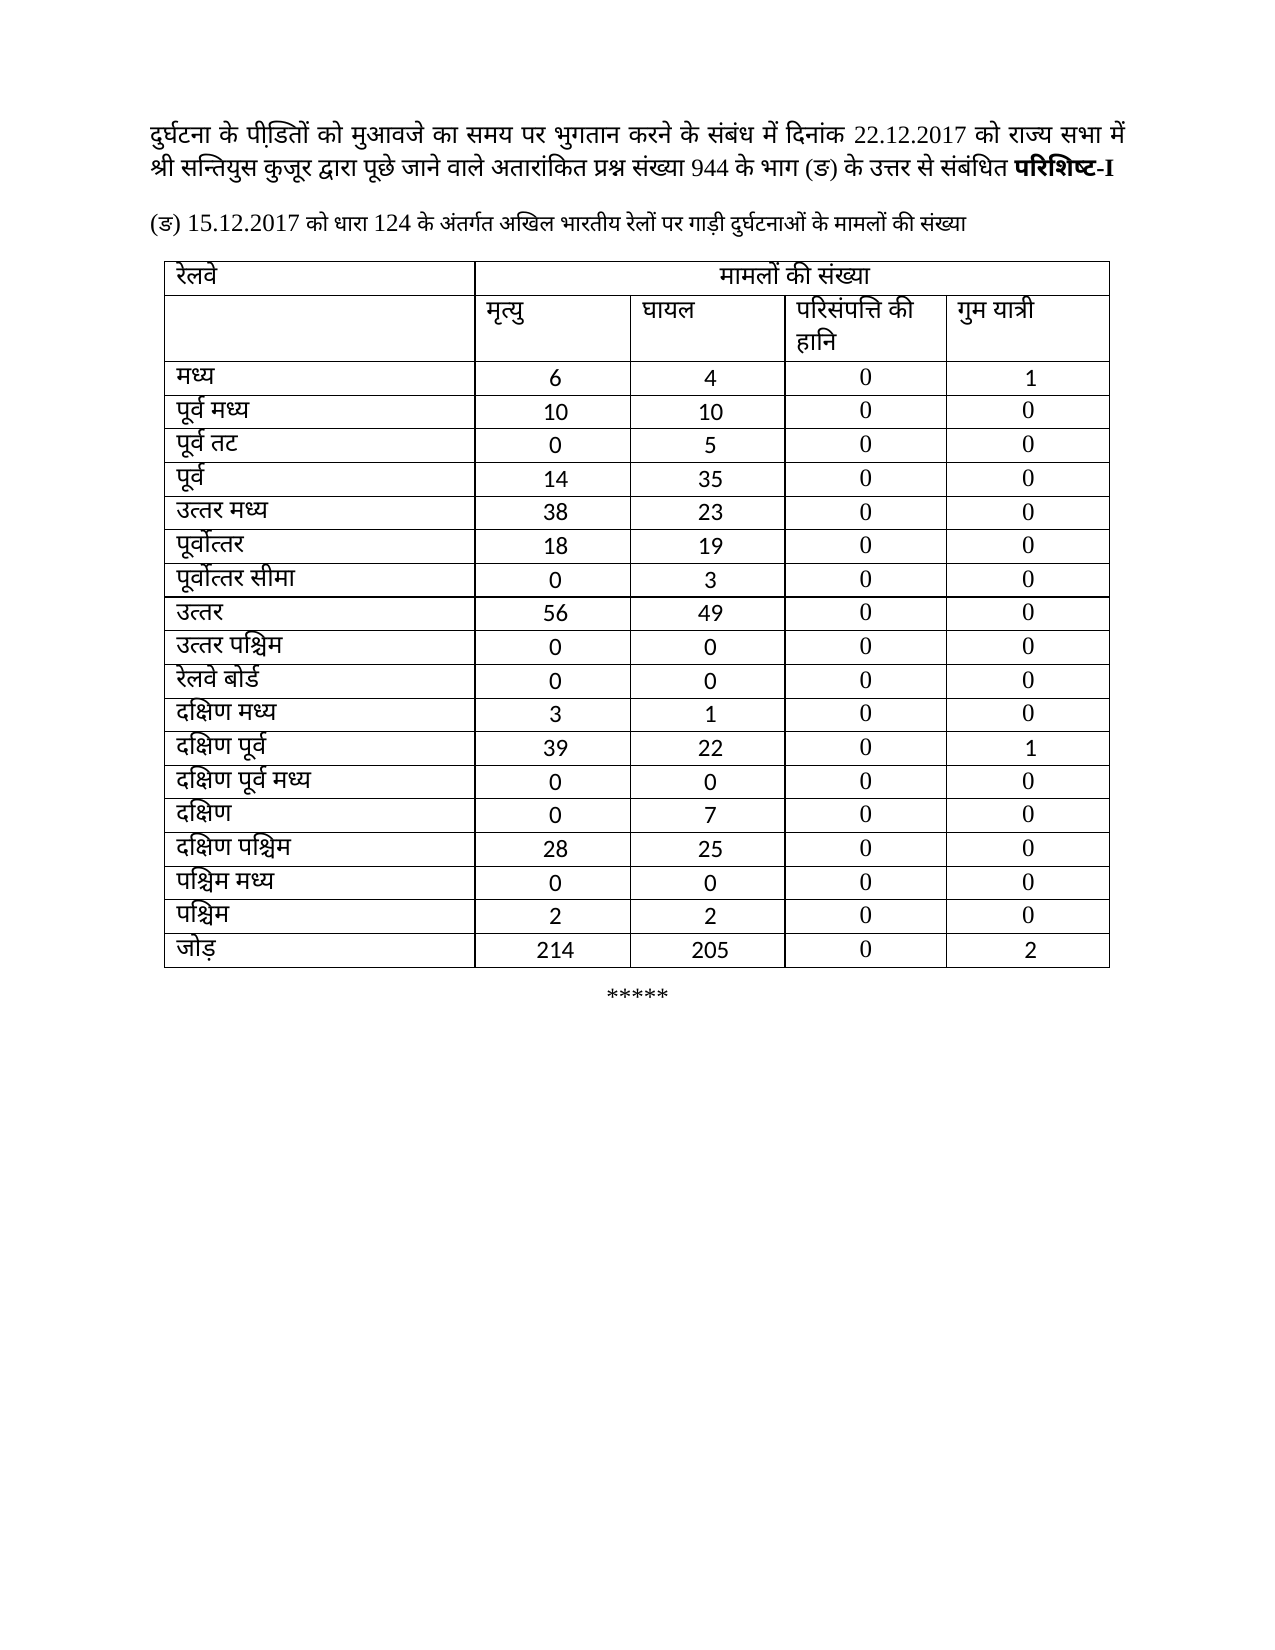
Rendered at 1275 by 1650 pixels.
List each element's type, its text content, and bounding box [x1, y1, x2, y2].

table_cell 0 [786, 362, 946, 394]
table_cell उत्‍तर मध्‍य [165, 497, 474, 529]
table_cell 0 [786, 564, 946, 596]
table_cell पूर्व [165, 463, 474, 496]
table_cell 0 [947, 497, 1109, 529]
table_cell दक्षिण पूर्व [165, 732, 474, 765]
table_cell जोड़ [165, 934, 474, 967]
table_cell 0 [786, 934, 946, 967]
table_cell 0 [476, 564, 630, 596]
table_cell 0 [947, 699, 1109, 731]
table_cell 35 [631, 463, 784, 496]
table_cell 0 [947, 665, 1109, 697]
table_cell 0 [786, 429, 946, 462]
table_cell 19 [631, 530, 784, 563]
table_cell 2 [476, 900, 630, 933]
table_cell दक्षिण मध्‍य [165, 699, 474, 731]
table_cell [165, 296, 474, 361]
table_cell 2 [631, 900, 784, 933]
table_cell मध्‍य [165, 362, 474, 394]
table_cell 0 [947, 530, 1109, 563]
table_cell 214 [476, 934, 630, 967]
table_cell 0 [631, 766, 784, 798]
table_cell 49 [631, 598, 784, 630]
text दुर्घटना के पीडि़तों को मुआवजे का समय पर भुगतान करने के संबंध में दिनांक 22.12.2017 को राज्य सभा में श्री सन्तियुस कुजूर द्वारा पूछे जाने वाले अतारांकित प्रश्न संख्या 944 के भाग (ङ) के उत्तर से संबंधित परिशिष्‍ट-I [150, 120, 1125, 187]
table_cell 3 [631, 564, 784, 596]
table_cell 0 [947, 867, 1109, 899]
table_header रेलवे [165, 262, 474, 295]
table_cell पूर्व मध्‍य [165, 396, 474, 428]
table_cell 1 [947, 732, 1109, 765]
table_cell पश्चिम [165, 900, 474, 933]
table_cell उत्‍तर पश्चिम [165, 631, 474, 664]
table_cell 0 [786, 665, 946, 697]
table_cell 0 [631, 665, 784, 697]
table_cell पूर्वोत्‍तर सीमा [165, 564, 474, 596]
table_cell 0 [786, 631, 946, 664]
table_cell 0 [476, 665, 630, 697]
table_cell गुम यात्री [947, 296, 1109, 361]
table_cell 0 [786, 530, 946, 563]
table_cell 0 [947, 598, 1109, 630]
table_cell दक्षिण पश्चिम [165, 833, 474, 866]
text ***** [150, 988, 1125, 1009]
table_cell रेलवे बोर्ड [165, 665, 474, 697]
table_cell 0 [947, 833, 1109, 866]
table_cell 0 [476, 867, 630, 899]
table_cell दक्षिण पूर्व मध्‍य [165, 766, 474, 798]
table_cell 0 [786, 699, 946, 731]
table_cell पूर्वोत्‍तर [165, 530, 474, 563]
table_cell 0 [786, 497, 946, 529]
table_cell पश्चिम मध्‍य [165, 867, 474, 899]
table_cell 0 [786, 396, 946, 428]
table_cell 38 [476, 497, 630, 529]
table_cell 1 [947, 362, 1109, 394]
table_cell 39 [476, 732, 630, 765]
table_cell 0 [947, 766, 1109, 798]
table_cell 0 [786, 799, 946, 832]
table_cell 3 [476, 699, 630, 731]
table_cell 2 [947, 934, 1109, 967]
table_cell 205 [631, 934, 784, 967]
table_cell 28 [476, 833, 630, 866]
table_header मामलों की संख्‍या [476, 262, 1109, 295]
table_cell घायल [631, 296, 784, 361]
table_cell 0 [476, 799, 630, 832]
table_cell 0 [786, 463, 946, 496]
table_cell 25 [631, 833, 784, 866]
table_cell 0 [786, 598, 946, 630]
table_cell पूर्व तट [165, 429, 474, 462]
table_cell 10 [631, 396, 784, 428]
table_cell 0 [786, 867, 946, 899]
table_cell 0 [947, 900, 1109, 933]
table_cell दक्षिण [165, 799, 474, 832]
table_cell 0 [476, 766, 630, 798]
table_cell 0 [786, 732, 946, 765]
table_cell 7 [631, 799, 784, 832]
table_cell 18 [476, 530, 630, 563]
table_cell मृत्‍यु [476, 296, 630, 361]
text (ङ) 15.12.2017 को धारा 124 के अंतर्गत अखिल भारतीय रेलों पर गाड़ी दुर्घटनाओं के मामलों की संख्या [150, 208, 1125, 240]
table_cell 0 [786, 766, 946, 798]
table_cell 56 [476, 598, 630, 630]
table_cell 0 [947, 799, 1109, 832]
table_cell 0 [786, 900, 946, 933]
table_cell 23 [631, 497, 784, 529]
table_cell 0 [947, 396, 1109, 428]
table_cell 0 [786, 833, 946, 866]
table_cell 22 [631, 732, 784, 765]
table_cell 0 [476, 429, 630, 462]
table_cell 0 [947, 429, 1109, 462]
table_cell 0 [631, 631, 784, 664]
table_cell 0 [947, 564, 1109, 596]
table_cell उत्‍तर [165, 598, 474, 630]
table_cell 5 [631, 429, 784, 462]
table_cell 10 [476, 396, 630, 428]
table_cell 6 [476, 362, 630, 394]
table_cell 0 [476, 631, 630, 664]
table_cell 0 [947, 463, 1109, 496]
table_cell 0 [631, 867, 784, 899]
table_cell 14 [476, 463, 630, 496]
table_cell 0 [947, 631, 1109, 664]
table_cell 4 [631, 362, 784, 394]
table_cell 1 [631, 699, 784, 731]
table_cell परिसंपत्ति की हानि [786, 296, 946, 361]
